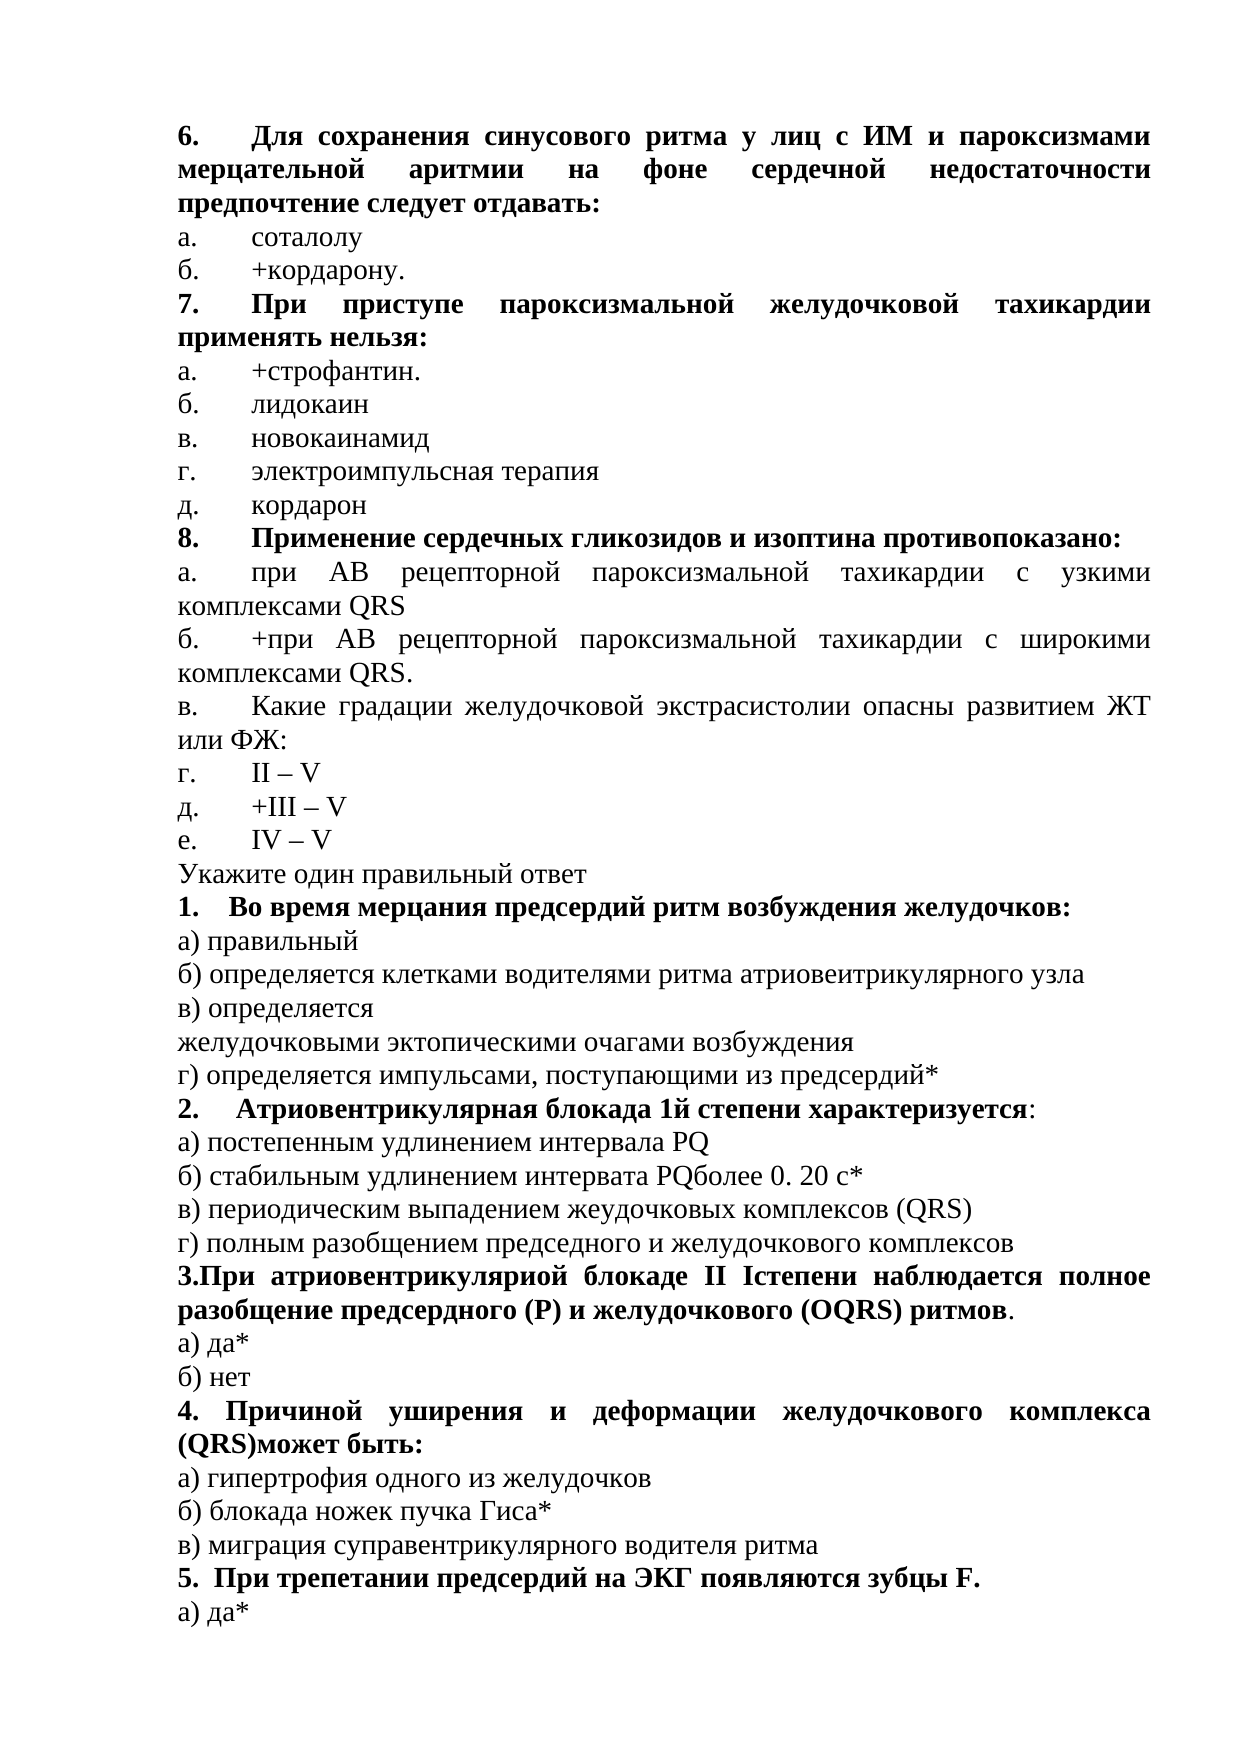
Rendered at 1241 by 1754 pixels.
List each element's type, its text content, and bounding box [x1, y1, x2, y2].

text г) полным разобщением председного и желудочкового комплексов [177, 1225, 1152, 1258]
text в. Какие градации желудочковой экстрасистолии опасны развитием ЖТ или ФЖ: [177, 688, 1152, 755]
text 5. При трепетании предсердий на ЭКГ появляются зубцы F. [177, 1560, 1152, 1594]
text б) блокада ножек пучка Гиса* [177, 1493, 1152, 1527]
text г) определяется импульсами, поступающими из предсердий* [177, 1057, 1152, 1091]
text 8. Применение сердечных гликозидов и изоптина противопоказано: [177, 521, 1152, 554]
text е. IV – V [177, 822, 1152, 856]
text б. лидокаин [177, 386, 1152, 420]
text а) да* [177, 1594, 1152, 1627]
text 7. При приступе пароксизмальной желудочковой тахикардии применять нельзя: [177, 286, 1152, 353]
text а) правильный [177, 923, 1152, 957]
text 1. Во время мерцания предсердий ритм возбуждения желудочков: [177, 889, 1152, 923]
text а. +строфантин. [177, 353, 1152, 386]
text 2. Атриовентрикулярная блокада 1й степени характеризуется: [177, 1091, 1152, 1124]
text д. кордарон [177, 487, 1152, 521]
text в) периодическим выпадением жеудочковых комплексов (QRS) [177, 1191, 1152, 1225]
text б. +кордарону. [177, 252, 1152, 286]
text Укажите один правильный ответ [177, 856, 1152, 889]
text желудочковыми эктопическими очагами возбуждения [177, 1024, 1152, 1057]
text 6. Для сохранения синусового ритма у лиц с ИМ и пароксизмами мерцательной аритмии на фоне сердечной недостаточности предпочтение следует отдавать: [177, 118, 1152, 219]
text в) определяется [177, 990, 1152, 1024]
text в. новокаинамид [177, 420, 1152, 453]
text г. II – V [177, 755, 1152, 789]
text 4. Причиной уширения и деформации желудочкового комплекса (QRS)может быть: [177, 1393, 1152, 1460]
text б) определяется клетками водителями ритма атриовеитрикулярного узла [177, 957, 1152, 990]
text б. +при АВ рецепторной пароксизмальной тахикардии с широкими комплексами QRS. [177, 621, 1152, 688]
text д. +III – V [177, 789, 1152, 822]
text а) гипертрофия одного из желудочков [177, 1460, 1152, 1493]
text а. соталолу [177, 219, 1152, 252]
text а) да* [177, 1326, 1152, 1359]
text 3.При атриовентрикуляриой блокаде II Iстепени наблюдается полное разобщение предсердного (Р) и желудочкового (ОQRS) ритмов. [177, 1258, 1152, 1326]
text г. электроимпульсная терапия [177, 453, 1152, 487]
text а. при АВ рецепторной пароксизмальной тахикардии с узкими комплексами QRS [177, 554, 1152, 621]
text б) нет [177, 1359, 1152, 1393]
text б) стабильным удлинением интервата РQболее 0. 20 с* [177, 1158, 1152, 1191]
text а) постепенным удлинением интервала РQ [177, 1124, 1152, 1158]
text в) миграция суправентрикулярного водителя ритма [177, 1527, 1152, 1560]
